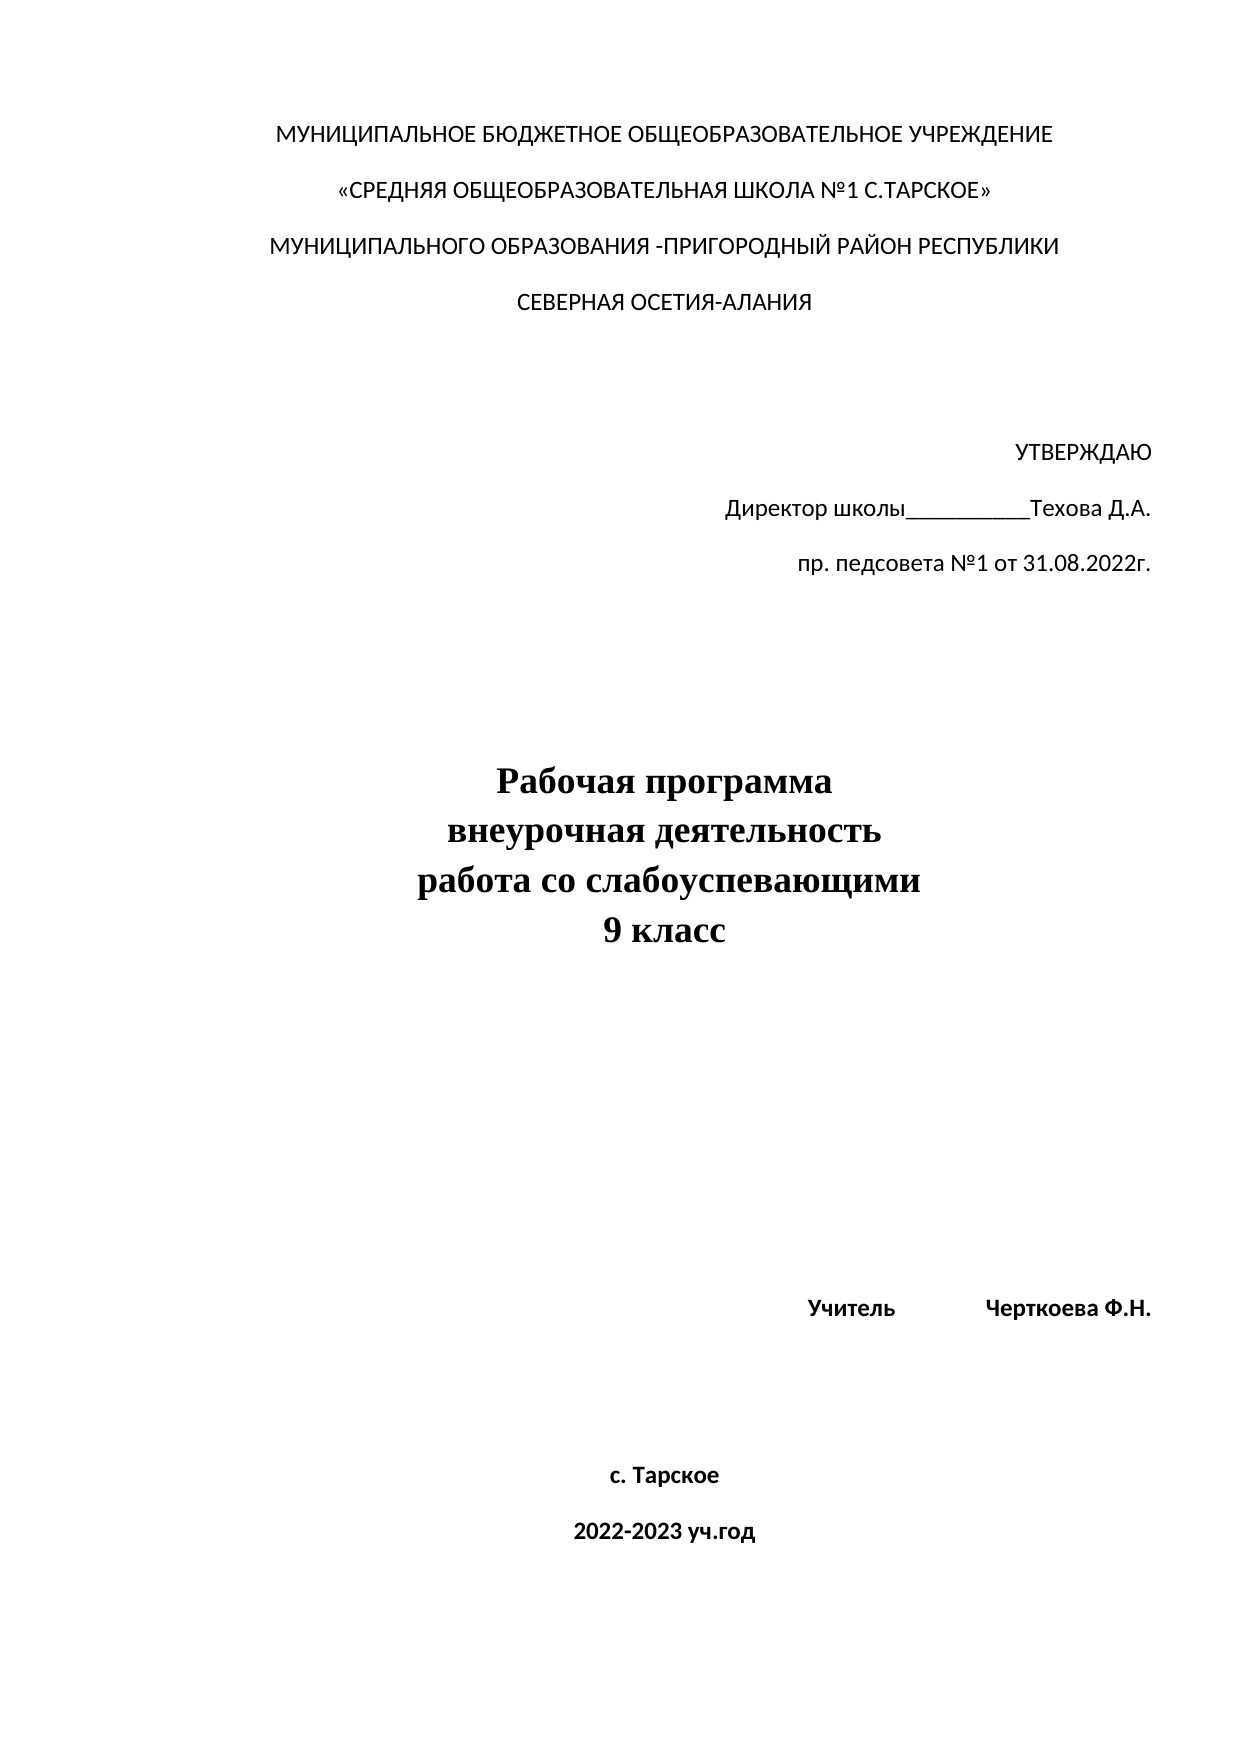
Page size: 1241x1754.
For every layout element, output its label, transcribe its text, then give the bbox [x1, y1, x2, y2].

text 9 класс [177, 907, 1152, 950]
text пр. педсовета №1 от 31.08.2022г. [177, 547, 1152, 578]
text работа со слабоуспевающими [177, 857, 1152, 901]
text МУНИЦИПАЛЬНОЕ БЮДЖЕТНОЕ ОБЩЕОБРАЗОВАТЕЛЬНОЕ УЧРЕЖДЕНИЕ [177, 118, 1152, 149]
text Директор школы__________Техова Д.А. [177, 492, 1152, 522]
text МУНИЦИПАЛЬНОГО ОБРАЗОВАНИЯ -ПРИГОРОДНЫЙ РАЙОН РЕСПУБЛИКИ [177, 230, 1152, 260]
text Рабочая программа [177, 758, 1152, 801]
text внеурочная деятельность [177, 808, 1152, 851]
text «СРЕДНЯЯ ОБЩЕОБРАЗОВАТЕЛЬНАЯ ШКОЛА №1 С.ТАРСКОЕ» [177, 174, 1152, 204]
text Учитель Черткоева Ф.Н. [177, 1292, 1152, 1322]
text с. Тарское [177, 1459, 1152, 1490]
text УТВЕРЖДАЮ [177, 436, 1152, 466]
text 2022-2023 уч.год [177, 1515, 1152, 1546]
text СЕВЕРНАЯ ОСЕТИЯ-АЛАНИЯ [177, 286, 1152, 316]
